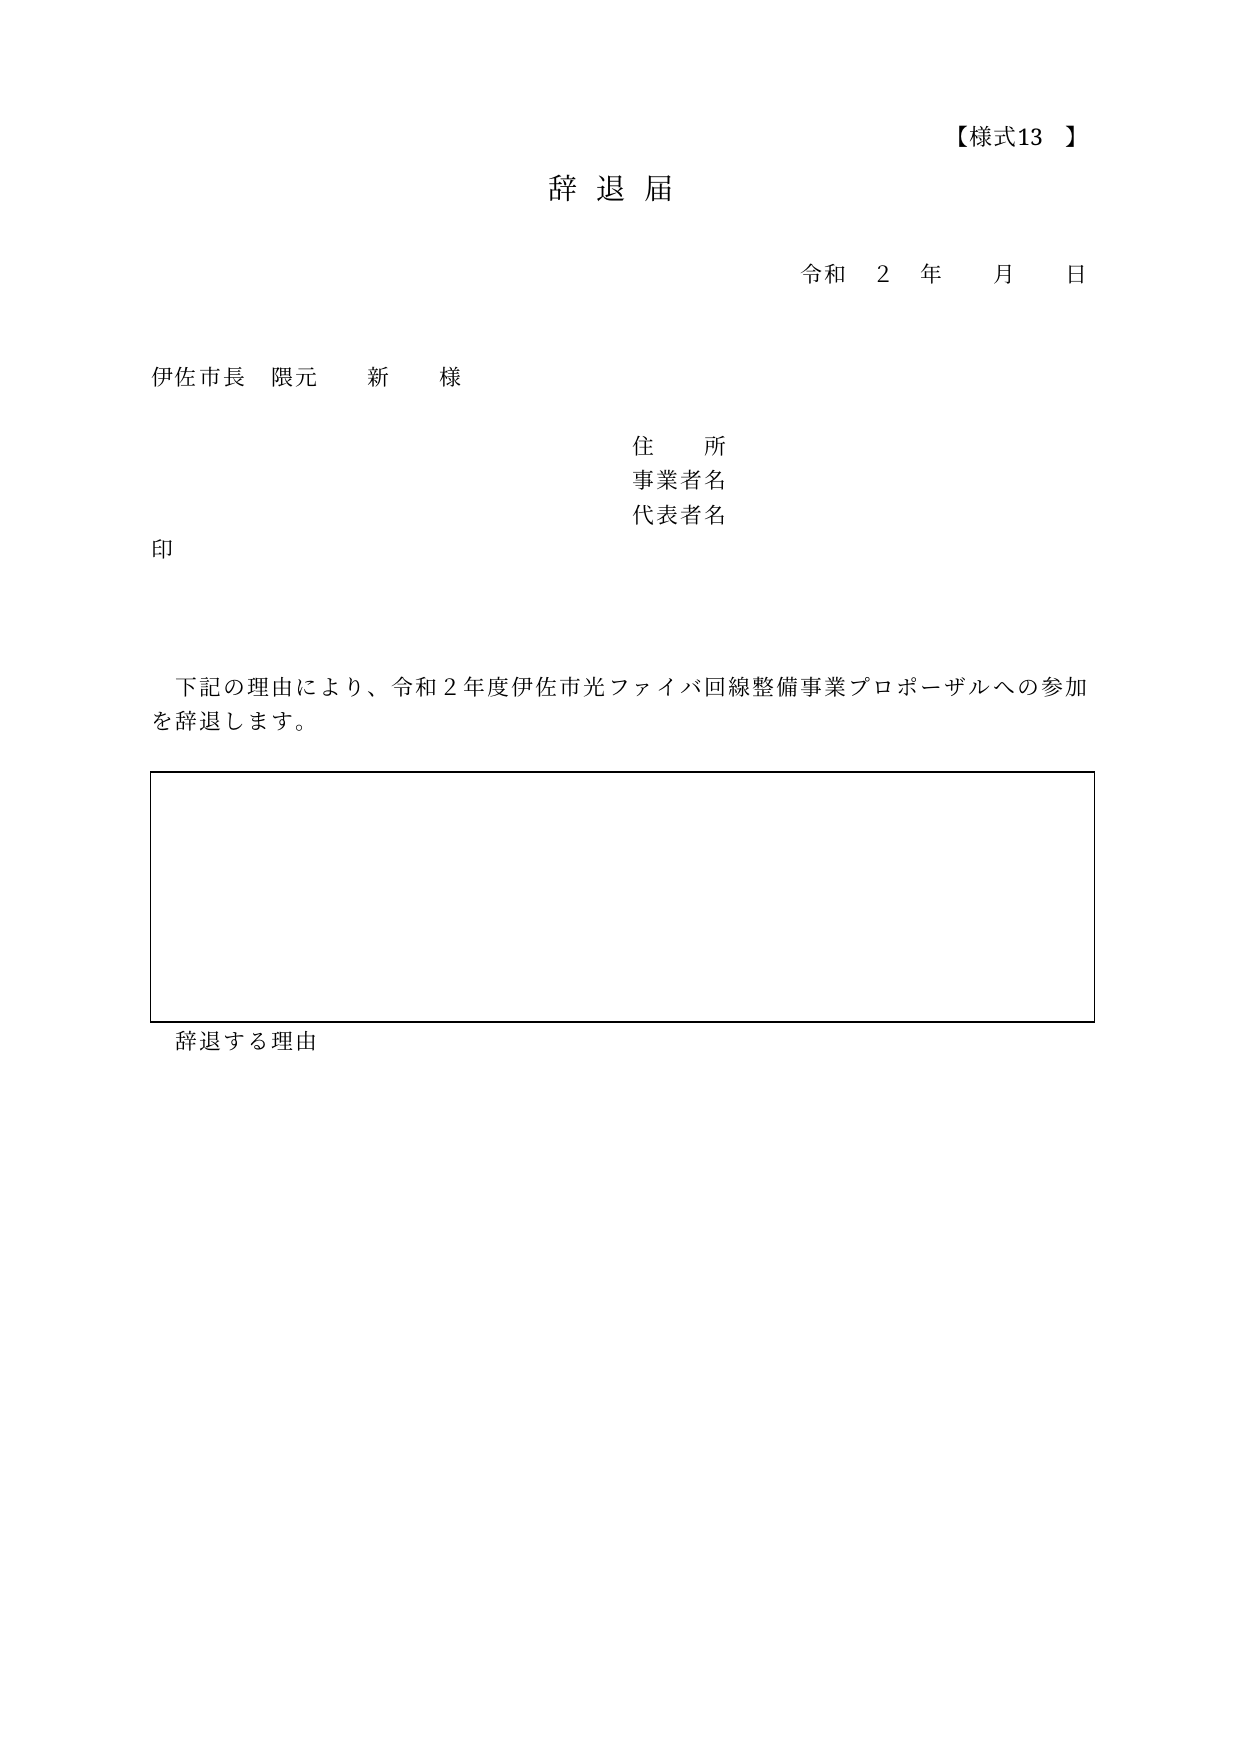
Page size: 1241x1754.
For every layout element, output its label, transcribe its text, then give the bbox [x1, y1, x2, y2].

text 辞退する理由 [151, 1023, 1089, 1057]
text 伊佐市長 隈元 新 様 [151, 359, 1089, 393]
text 住 所 [151, 428, 1089, 462]
table_header [151, 773, 1094, 1021]
text 令和 ２ 年 月 日 [151, 256, 1089, 290]
text 事業者名 [151, 462, 1089, 496]
text 辞退届 [151, 153, 1089, 221]
text 代表者名 印 [151, 496, 1089, 565]
text 下記の理由により、令和２年度伊佐市光ファイバ回線整備事業プロポーザルへの参加を辞退します。 [151, 668, 1089, 737]
text 【様式13】 [151, 118, 1089, 153]
